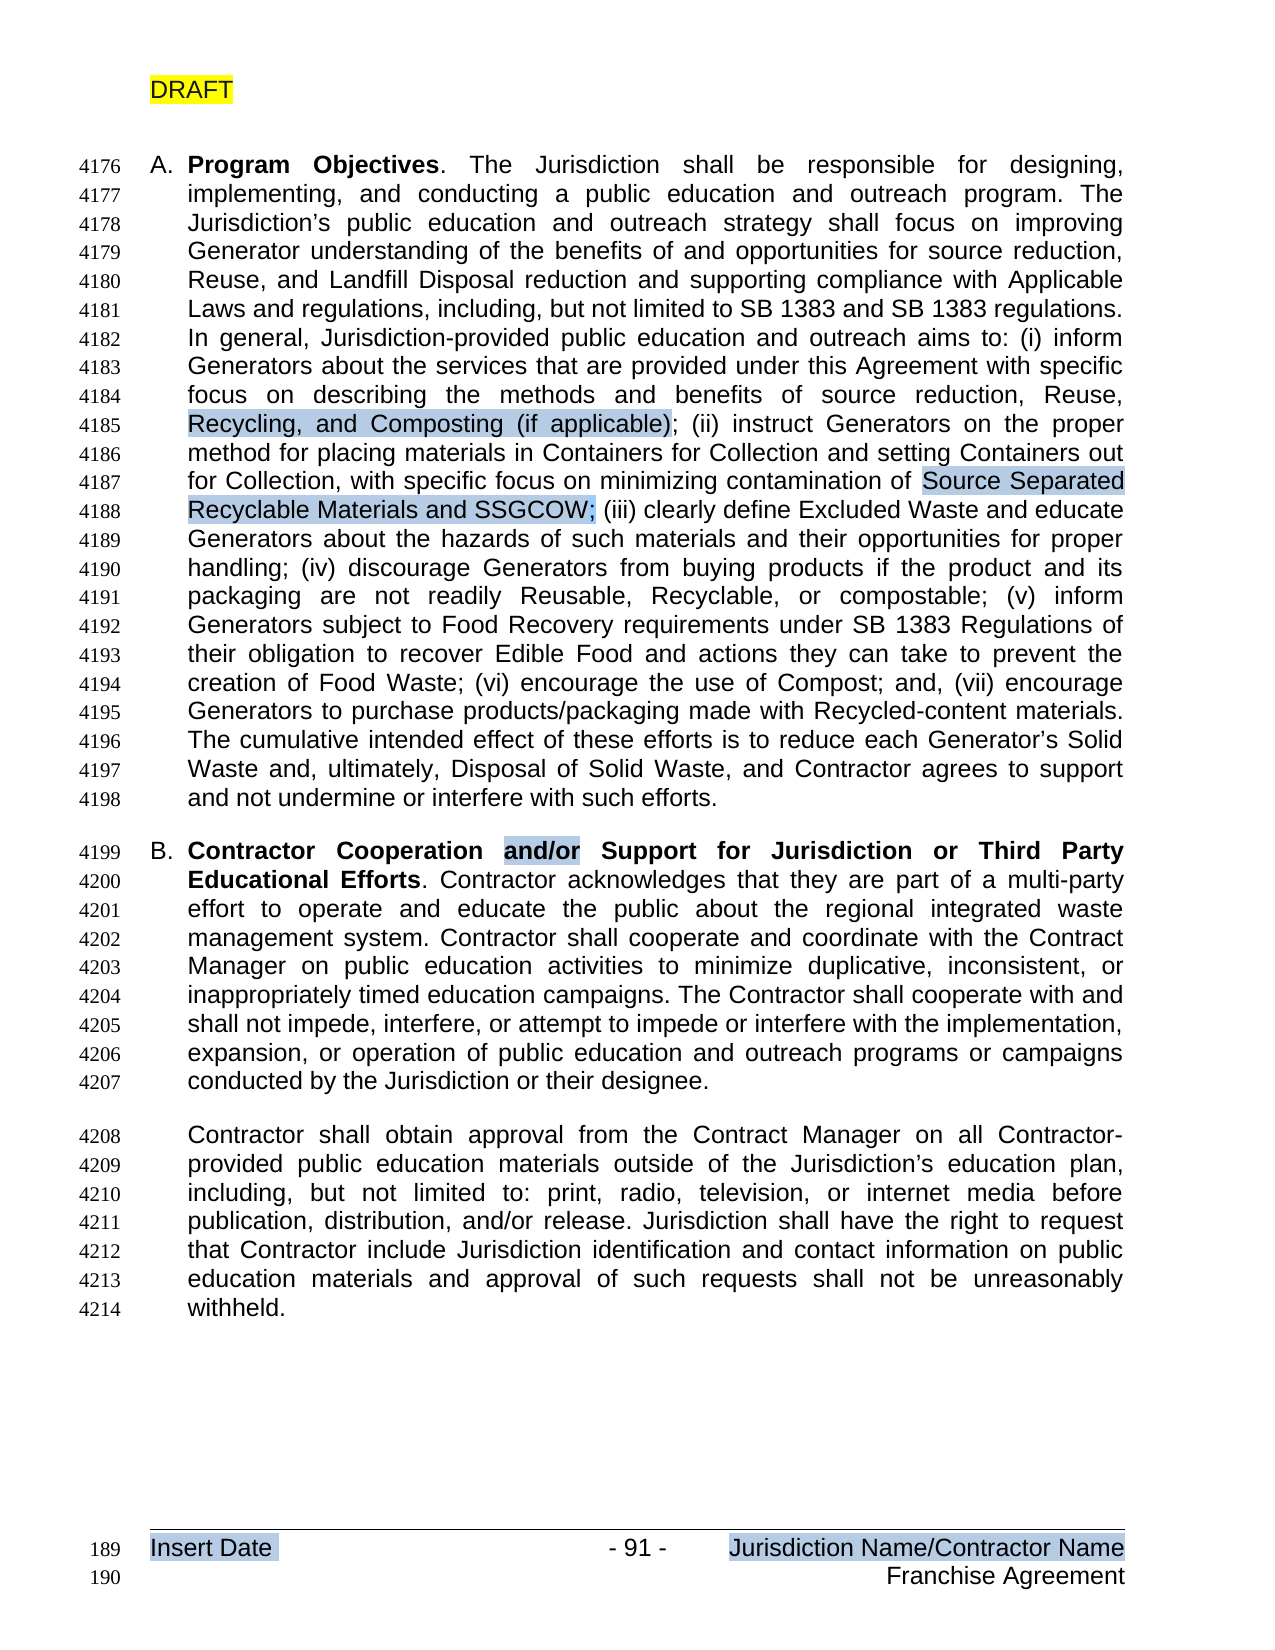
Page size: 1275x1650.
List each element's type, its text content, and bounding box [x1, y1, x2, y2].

text Contractor shall obtain approval from the Contract Manager on all Contractor-provided public education materials outside of the Jurisdiction’s education plan, including, but not limited to: print, radio, television, or internet media before publication, distribution, and/or release. Jurisdiction shall have the right to request that Contractor include Jurisdiction identification and contact information on public education materials and approval of such requests shall not be unreasonably withheld. [187, 1120, 1125, 1321]
text B. Contractor Cooperation and/or Support for Jurisdiction or Third Party Educational Efforts. Contractor acknowledges that they are part of a multi-party effort to operate and educate the public about the regional integrated waste management system. Contractor shall cooperate and coordinate with the Contract Manager on public education activities to minimize duplicative, inconsistent, or inappropriately timed education campaigns. The Contractor shall cooperate with and shall not impede, interfere, or attempt to impede or interfere with the implementation, expansion, or operation of public education and outreach programs or campaigns conducted by the Jurisdiction or their designee. [150, 836, 1125, 1095]
text A. Program Objectives. The Jurisdiction shall be responsible for designing, implementing, and conducting a public education and outreach program. The Jurisdiction’s public education and outreach strategy shall focus on improving Generator understanding of the benefits of and opportunities for source reduction, Reuse, and Landfill Disposal reduction and supporting compliance with Applicable Laws and regulations, including, but not limited to SB 1383 and SB 1383 regulations. In general, Jurisdiction-provided public education and outreach aims to: (i) inform Generators about the services that are provided under this Agreement with specific focus on describing the methods and benefits of source reduction, Reuse, Recycling, and Composting (if applicable); (ii) instruct Generators on the proper method for placing materials in Containers for Collection and setting Containers out for Collection, with specific focus on minimizing contamination of Source Separated Recyclable Materials and SSGCOW; (iii) clearly define Excluded Waste and educate Generators about the hazards of such materials and their opportunities for proper handling; (iv) discourage Generators from buying products if the product and its packaging are not readily Reusable, Recyclable, or compostable; (v) inform Generators subject to Food Recovery requirements under SB 1383 Regulations of their obligation to recover Edible Food and actions they can take to prevent the creation of Food Waste; (vi) encourage the use of Compost; and, (vii) encourage Generators to purchase products/packaging made with Recycled-content materials. The cumulative intended effect of these efforts is to reduce each Generator’s Solid Waste and, ultimately, Disposal of Solid Waste, and Contractor agrees to support and not undermine or interfere with such efforts. [150, 150, 1125, 811]
